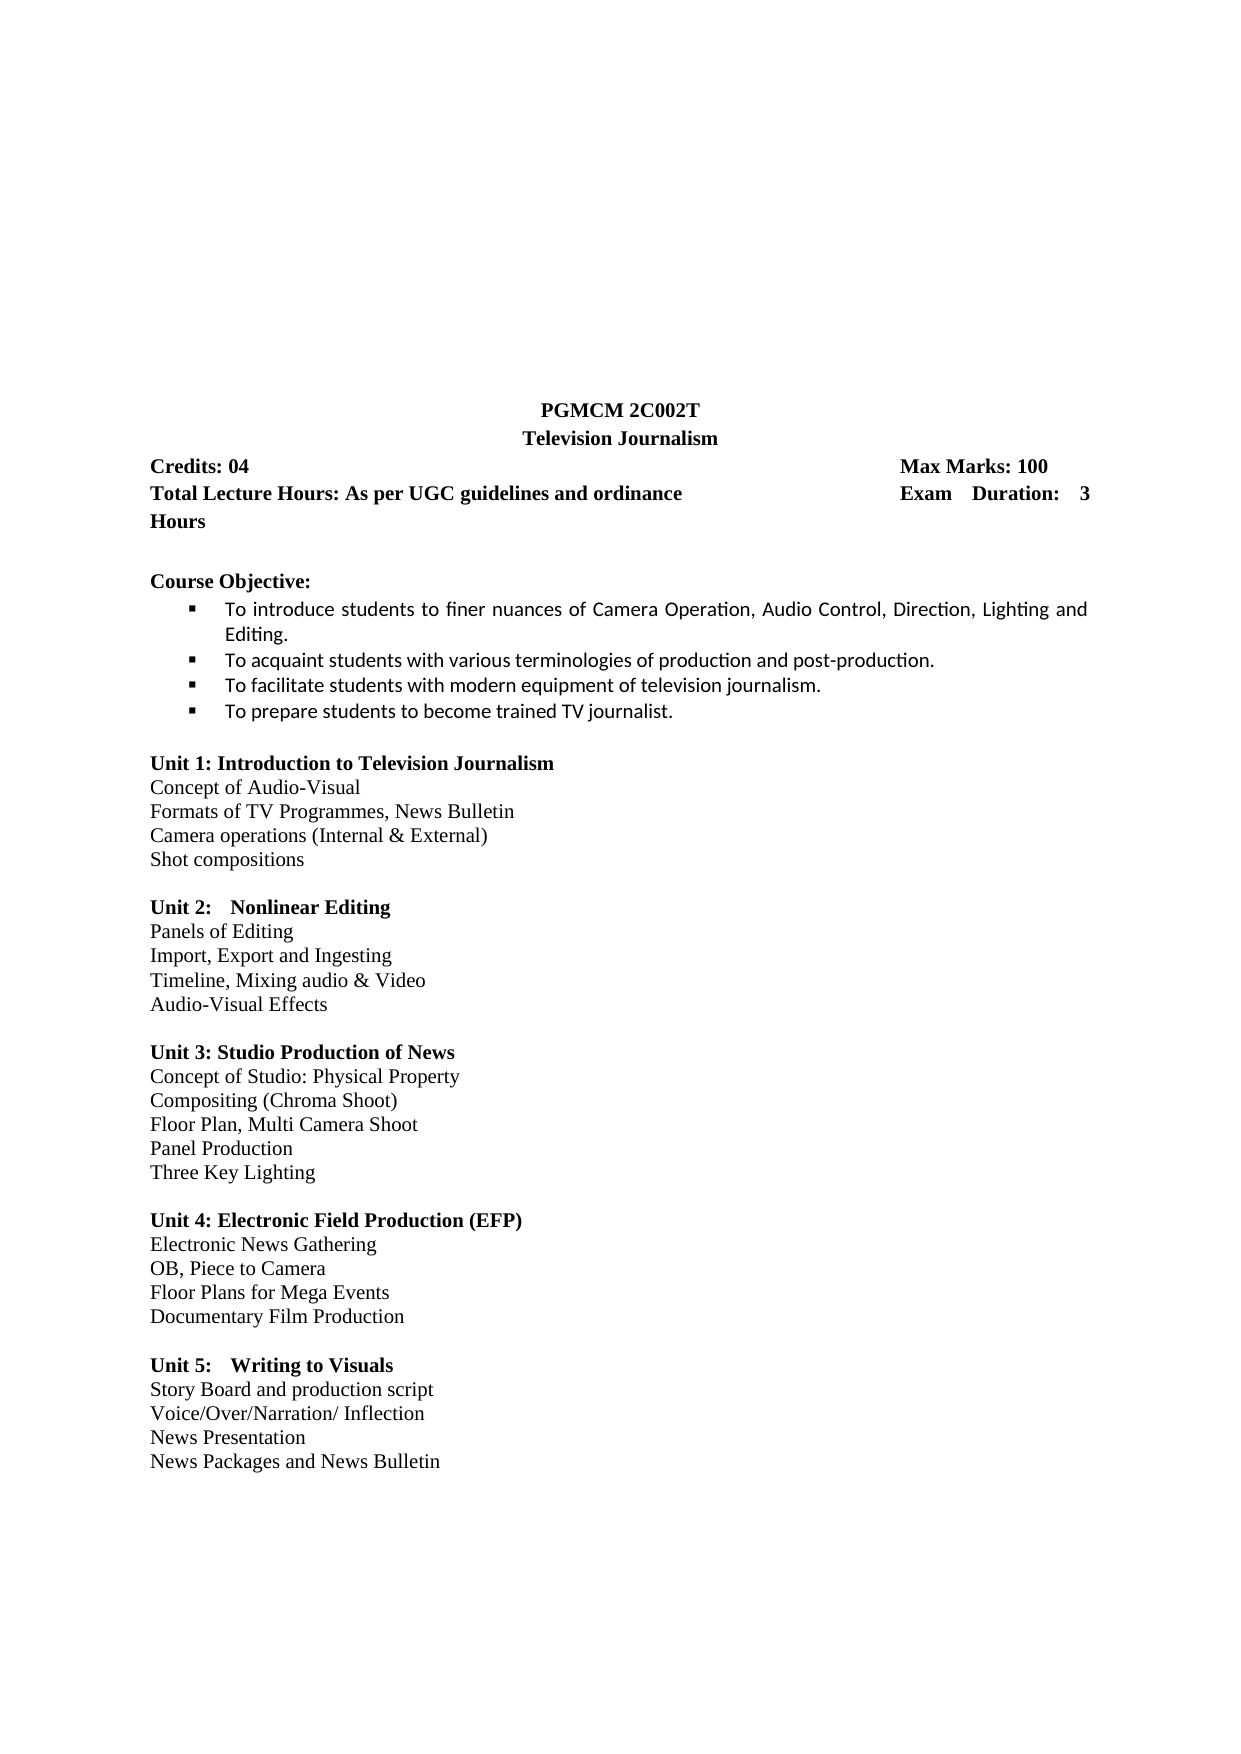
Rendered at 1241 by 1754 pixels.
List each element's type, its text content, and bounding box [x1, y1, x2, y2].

list To prepare students to become trained TV journalist. [187, 698, 1090, 723]
text Television Journalism [150, 426, 1090, 450]
text Unit 5: Writing to Visuals [150, 1352, 1090, 1377]
text Timeline, Mixing audio & Video [150, 967, 1090, 992]
text Formats of TV Programmes, News Bulletin [150, 799, 1090, 823]
text Unit 4: Electronic Field Production (EFP) [150, 1208, 1090, 1232]
text Course Objective: [150, 569, 1090, 593]
text Three Key Lighting [150, 1160, 1090, 1184]
text Story Board and production script [150, 1377, 1090, 1401]
text Concept of Studio: Physical Property [150, 1064, 1090, 1088]
text Unit 2: Nonlinear Editing [150, 895, 1090, 919]
text Compositing (Chroma Shoot) [150, 1088, 1090, 1112]
text Panel Production [150, 1136, 1090, 1160]
list To introduce students to finer nuances of Camera Operation, Audio Control, Direction, Lighting and Editing. [187, 596, 1090, 647]
text Electronic News Gathering [150, 1232, 1090, 1256]
text Floor Plans for Mega Events [150, 1280, 1090, 1304]
list To facilitate students with modern equipment of television journalism. [187, 672, 1090, 698]
text Shot compositions [150, 847, 1090, 871]
text OB, Piece to Camera [150, 1256, 1090, 1280]
text News Presentation [150, 1425, 1090, 1449]
list To acquaint students with various terminologies of production and post-production. [187, 647, 1090, 672]
text News Packages and News Bulletin [150, 1449, 1090, 1473]
text Camera operations (Internal & External) [150, 823, 1090, 847]
text Panels of Editing [150, 919, 1090, 943]
text Floor Plan, Multi Camera Shoot [150, 1112, 1090, 1136]
text Import, Export and Ingesting [150, 943, 1090, 967]
text Documentary Film Production [150, 1304, 1090, 1328]
text Voice/Over/Narration/ Inflection [150, 1401, 1090, 1425]
text Unit 1: Introduction to Television Journalism [150, 751, 1090, 775]
text Concept of Audio-Visual [150, 775, 1090, 799]
text PGMCM 2C002T [150, 398, 1090, 422]
text Total Lecture Hours: As per UGC guidelines and ordinance Exam Duration: 3 Hours [150, 481, 1090, 533]
text Credits: 04 Max Marks: 100 [150, 454, 1090, 478]
text Audio-Visual Effects [150, 992, 1090, 1016]
text Unit 3: Studio Production of News [150, 1040, 1090, 1064]
